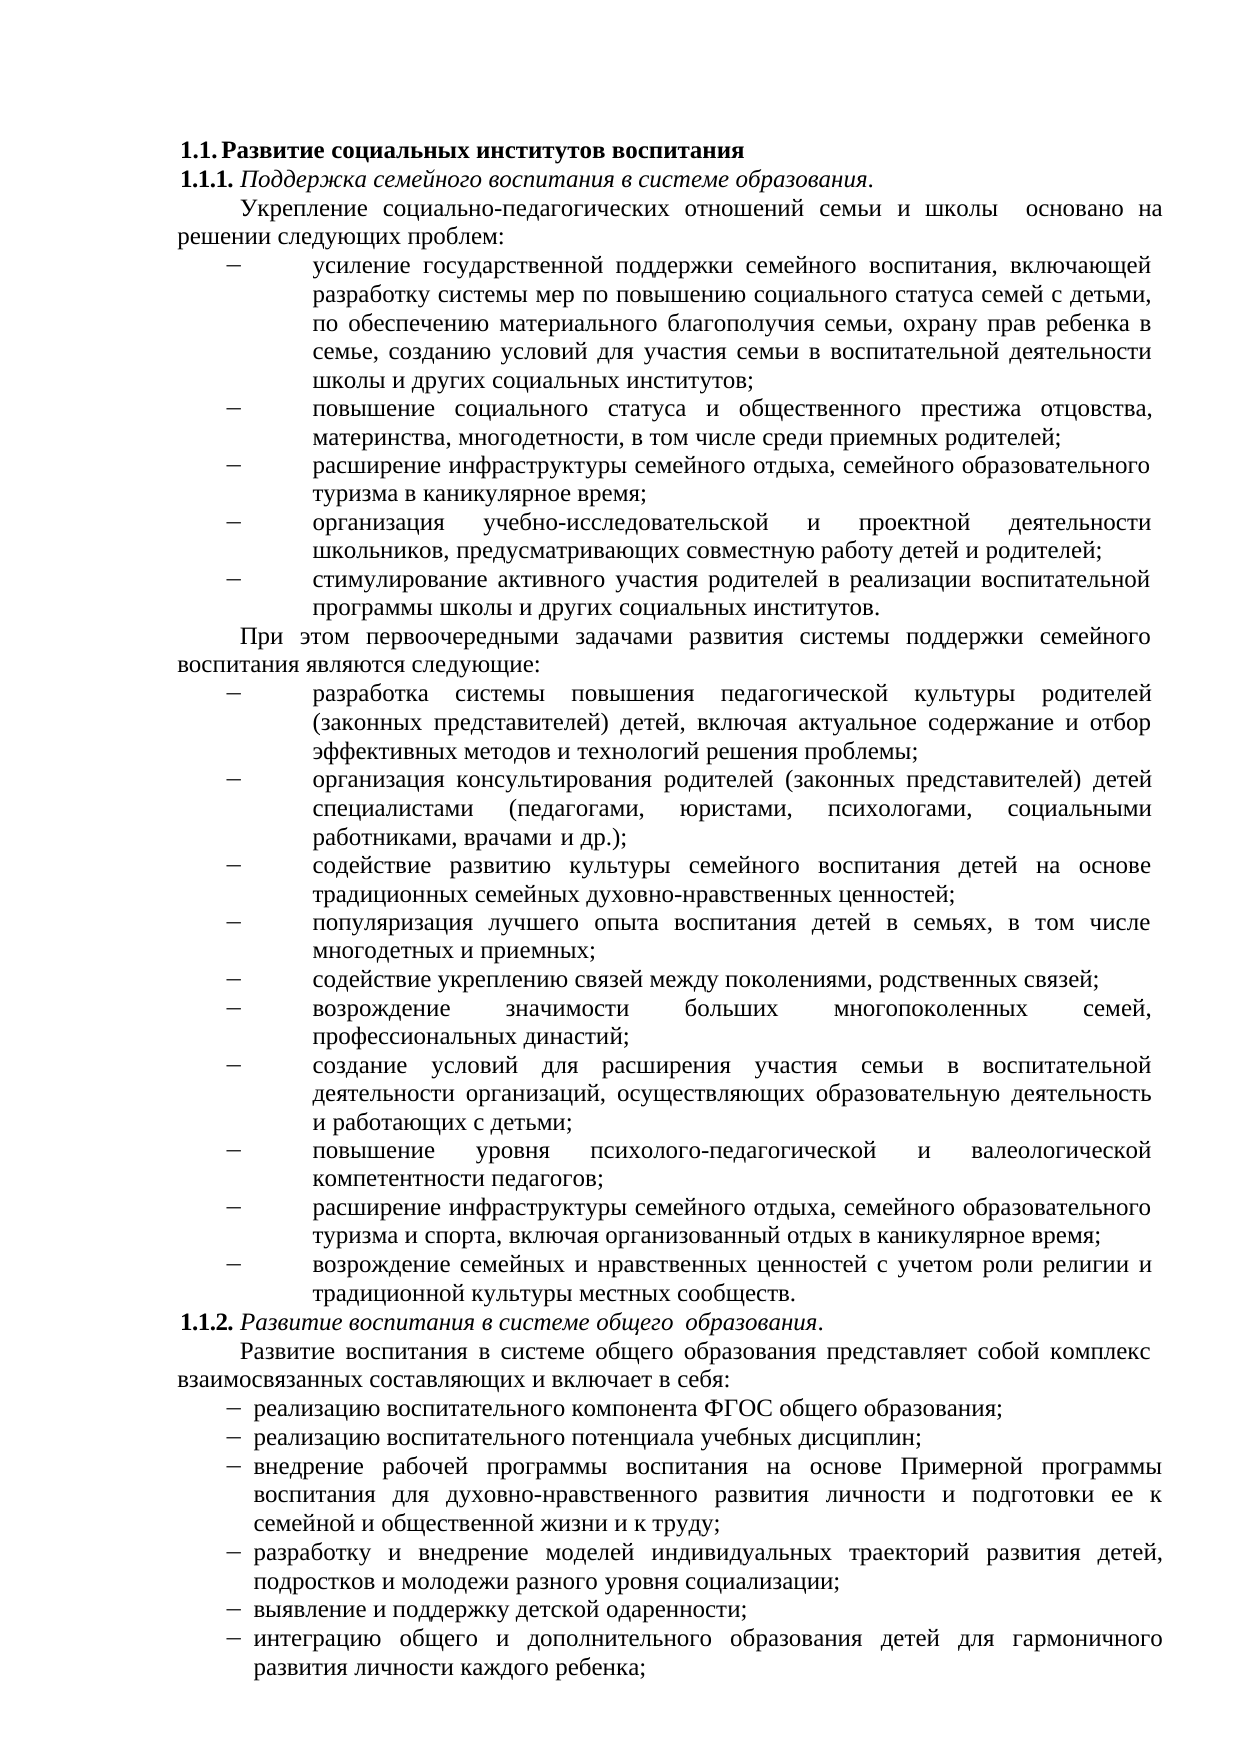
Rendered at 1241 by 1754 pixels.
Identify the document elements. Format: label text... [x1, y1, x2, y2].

list разработка системы повышения педагогической культуры родителей (законных представителей) детей, включая актуальное содержание и отбор эффективных методов и технологий решения проблемы; [224, 678, 1152, 764]
list возрождение значимости больших многопоколенных семей, профессиональных династий; [224, 994, 1152, 1050]
subtitle Развитие социальных институтов воспитания [180, 136, 1163, 164]
list Развитие воспитания в системе общего образования. [180, 1307, 1163, 1336]
list интеграцию общего и дополнительного образования детей для гармоничного развития личности каждого ребенка; [224, 1623, 1163, 1681]
list повышение уровня психолого-педагогической и валеологической компетентности педагогов; [224, 1136, 1152, 1192]
list реализацию воспитательного компонента ФГОС общего образования; [224, 1393, 1163, 1422]
list организация учебно-исследовательской и проектной деятельности школьников, предусматривающих совместную работу детей и родителей; [224, 508, 1151, 564]
list реализацию воспитательного потенциала учебных дисциплин; [224, 1422, 1163, 1451]
list содействие развитию культуры семейного воспитания детей на основе традиционных семейных духовно-нравственных ценностей; [224, 851, 1152, 907]
list расширение инфраструктуры семейного отдыха, семейного образовательного туризма в каникулярное время; [224, 451, 1151, 507]
list выявление и поддержку детской одаренности; [224, 1594, 1163, 1623]
text Развитие воспитания в системе общего образования представляет собой комплекс взаимосвязанных составляющих и включает в себя: [177, 1336, 1151, 1393]
list усиление государственной поддержки семейного воспитания, включающей разработку системы мер по повышению социального статуса семей с детьми, по обеспечению материального благополучия семьи, охрану прав ребенка в семье, созданию условий для участия семьи в воспитательной деятельности школы и других социальных институтов; [224, 250, 1152, 394]
list повышение социального статуса и общественного престижа отцовства, материнства, многодетности, в том числе среди приемных родителей; [224, 394, 1153, 450]
list Поддержка семейного воспитания в системе образования. [180, 164, 1163, 193]
list расширение инфраструктуры семейного отдыха, семейного образовательного туризма и спорта, включая организованный отдых в каникулярное время; [224, 1193, 1152, 1249]
text При этом первоочередными задачами развития системы поддержки семейного воспитания являются следующие: [177, 622, 1152, 678]
list стимулирование активного участия родителей в реализации воспитательной программы школы и других социальных институтов. [224, 565, 1151, 621]
list популяризация лучшего опыта воспитания детей в семьях, в том числе многодетных и приемных; [224, 908, 1152, 964]
list организация консультирования родителей (законных представителей) детей специалистами (педагогами, юристами, психологами, социальными работниками, врачами и др.); [224, 764, 1152, 851]
list содействие укреплению связей между поколениями, родственных связей; [224, 965, 1152, 993]
text Укрепление социально-педагогических отношений семьи и школы основано на решении следующих проблем: [177, 193, 1163, 250]
list разработку и внедрение моделей индивидуальных траекторий развития детей, подростков и молодежи разного уровня социализации; [224, 1537, 1163, 1594]
list создание условий для расширения участия семьи в воспитательной деятельности организаций, осуществляющих образовательную деятельность и работающих с детьми; [224, 1051, 1152, 1135]
list возрождение семейных и нравственных ценностей с учетом роли религии и традиционной культуры местных сообществ. [224, 1249, 1152, 1307]
list внедрение рабочей программы воспитания на основе Примерной программы воспитания для духовно-нравственного развития личности и подготовки ее к семейной и общественной жизни и к труду; [224, 1451, 1163, 1537]
